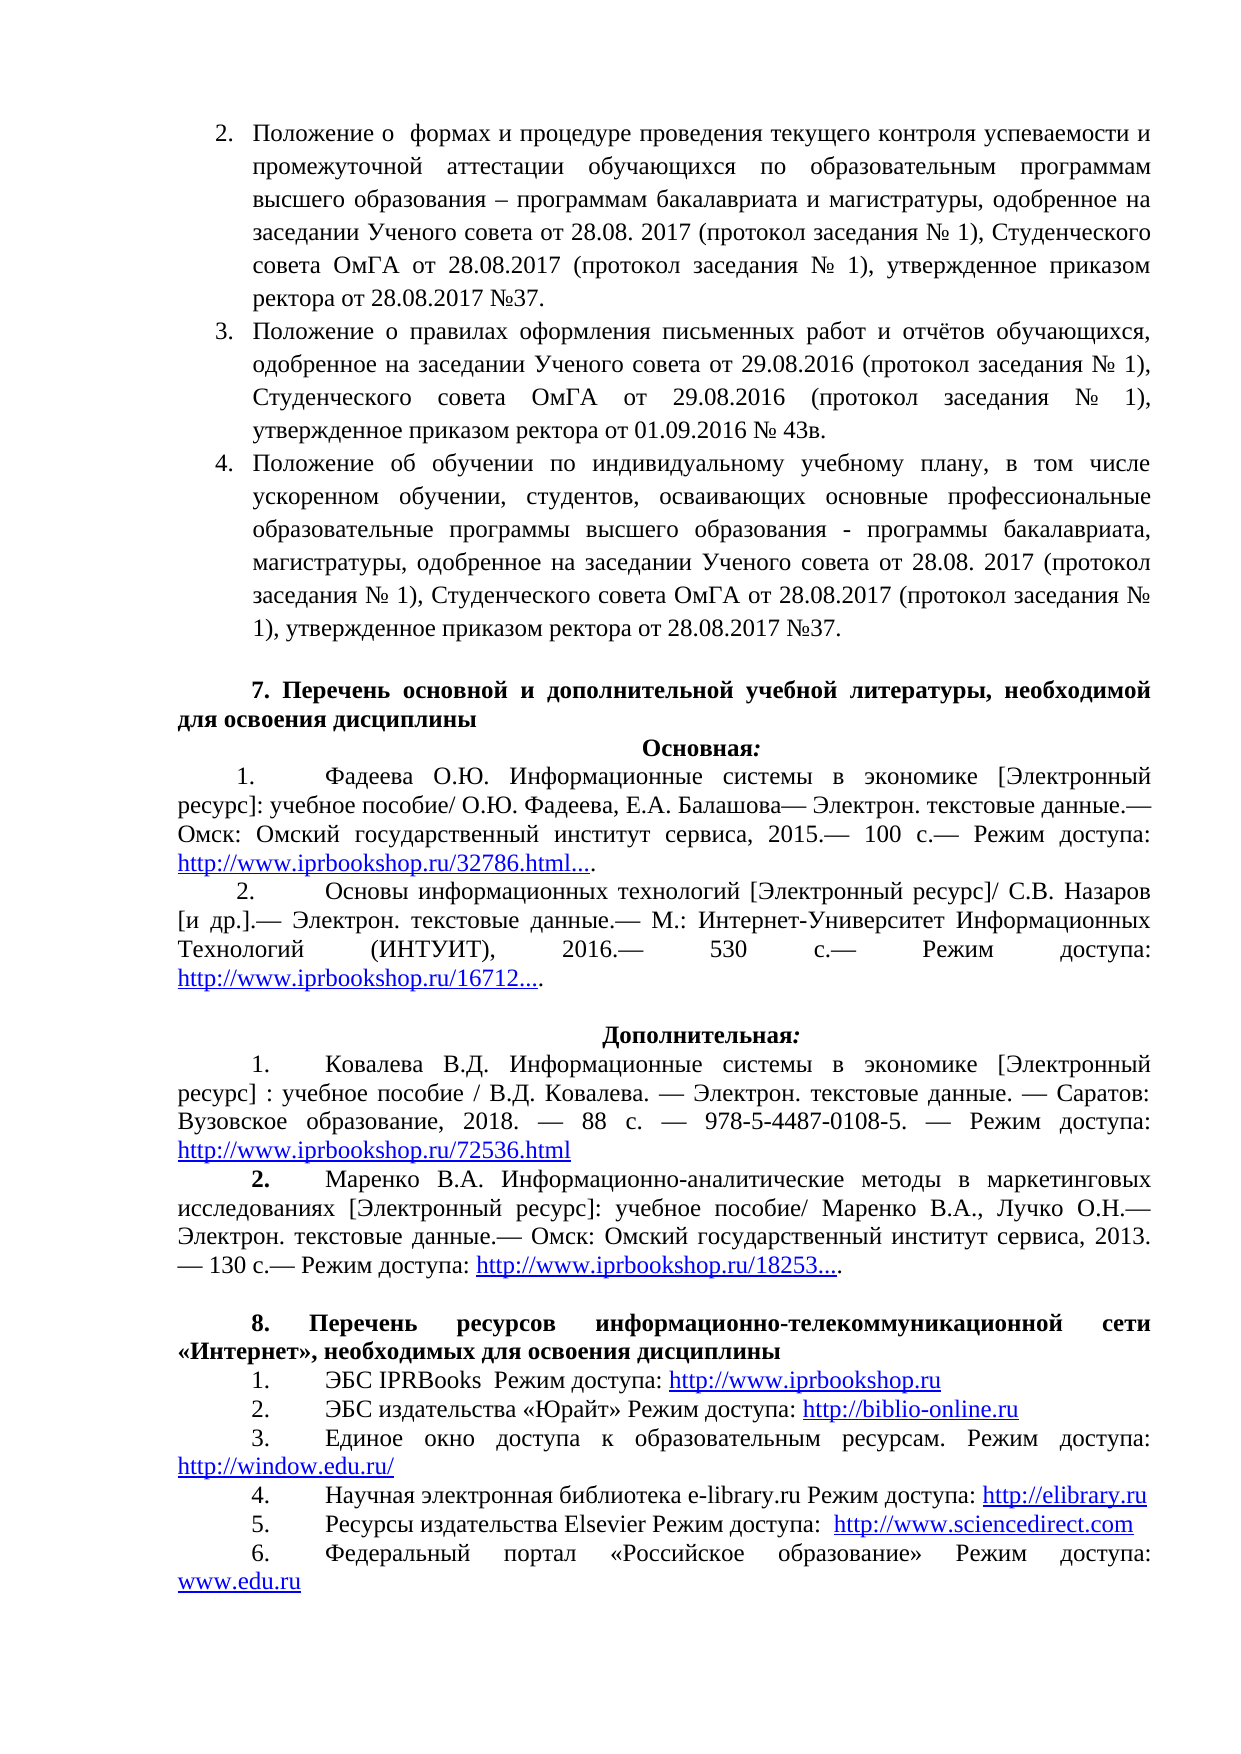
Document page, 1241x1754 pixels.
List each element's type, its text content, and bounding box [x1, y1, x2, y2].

list Положение о правилах оформления письменных работ и отчётов обучающихся, одобренное на заседании Ученого совета от 29.08.2016 (протокол заседания № 1), Студенческого совета ОмГА от 29.08.2016 (протокол заседания № 1), утвержденное приказом ректора от 01.09.2016 № 43в. [215, 316, 1152, 444]
list Ресурсы издательства Elsevier Режим доступа: http://www.sciencedirect.com [177, 1509, 1152, 1538]
list Положение об обучении по индивидуальному учебному плану, в том числе ускоренном обучении, студентов, осваивающих основные профессиональные образовательные программы высшего образования - программы бакалавриата, магистратуры, одобренное на заседании Ученого совета от 28.08. 2017 (протокол заседания № 1), Студенческого совета ОмГА от 28.08.2017 (протокол заседания № 1), утвержденное приказом ректора от 28.08.2017 №37. [215, 448, 1152, 642]
list Федеральный портал «Российское образование» Режим доступа: www.edu.ru [177, 1538, 1152, 1595]
text 8. Перечень ресурсов информационно-телекоммуникационной сети «Интернет», необходимых для освоения дисциплины [177, 1308, 1152, 1365]
list ЭБС IPRBooks Режим доступа: http://www.iprbookshop.ru [177, 1365, 1152, 1394]
list Положение о формах и процедуре проведения текущего контроля успеваемости и промежуточной аттестации обучающихся по образовательным программам высшего образования – программам бакалавриата и магистратуры, одобренное на заседании Ученого совета от 28.08. 2017 (протокол заседания № 1), Студенческого совета ОмГА от 28.08.2017 (протокол заседания № 1), утвержденное приказом ректора от 28.08.2017 №37. [215, 118, 1152, 312]
list ЭБС издательства «Юрайт» Режим доступа: http://biblio-online.ru [177, 1394, 1152, 1423]
list Ковалева В.Д. Информационные системы в экономике [Электронный ресурс] : учебное пособие / В.Д. Ковалева. — Электрон. текстовые данные. — Саратов: Вузовское образование, 2018. — 88 c. — 978-5-4487-0108-5. — Режим доступа: http://www.iprbookshop.ru/72536.html [177, 1049, 1152, 1164]
list Основы информационных технологий [Электронный ресурс]/ С.В. Назаров [и др.].— Электрон. текстовые данные.— М.: Интернет-Университет Информационных Технологий (ИНТУИТ), 2016.— 530 c.— Режим доступа: http://www.iprbookshop.ru/16712.... [177, 876, 1152, 991]
list Маренко В.А. Информационно-аналитические методы в маркетинговых исследованиях [Электронный ресурс]: учебное пособие/ Маренко В.А., Лучко О.Н.— Электрон. текстовые данные.— Омск: Омский государственный институт сервиса, 2013.— 130 c.— Режим доступа: http://www.iprbookshop.ru/18253.... [177, 1164, 1152, 1279]
text 7. Перечень основной и дополнительной учебной литературы, необходимой для освоения дисциплины [177, 675, 1152, 733]
list Дополнительная: [251, 1020, 1152, 1049]
list Научная электронная библиотека e-library.ru Режим доступа: http://elibrary.ru [177, 1480, 1152, 1509]
text Основная: [177, 733, 1152, 761]
list Единое окно доступа к образовательным ресурсам. Режим доступа: http://window.edu.ru/ [177, 1423, 1152, 1480]
list Фадеева О.Ю. Информационные системы в экономике [Электронный ресурс]: учебное пособие/ О.Ю. Фадеева, Е.А. Балашова— Электрон. текстовые данные.— Омск: Омский государственный институт сервиса, 2015.— 100 c.— Режим доступа: http://www.iprbookshop.ru/32786.html.... [177, 761, 1152, 876]
